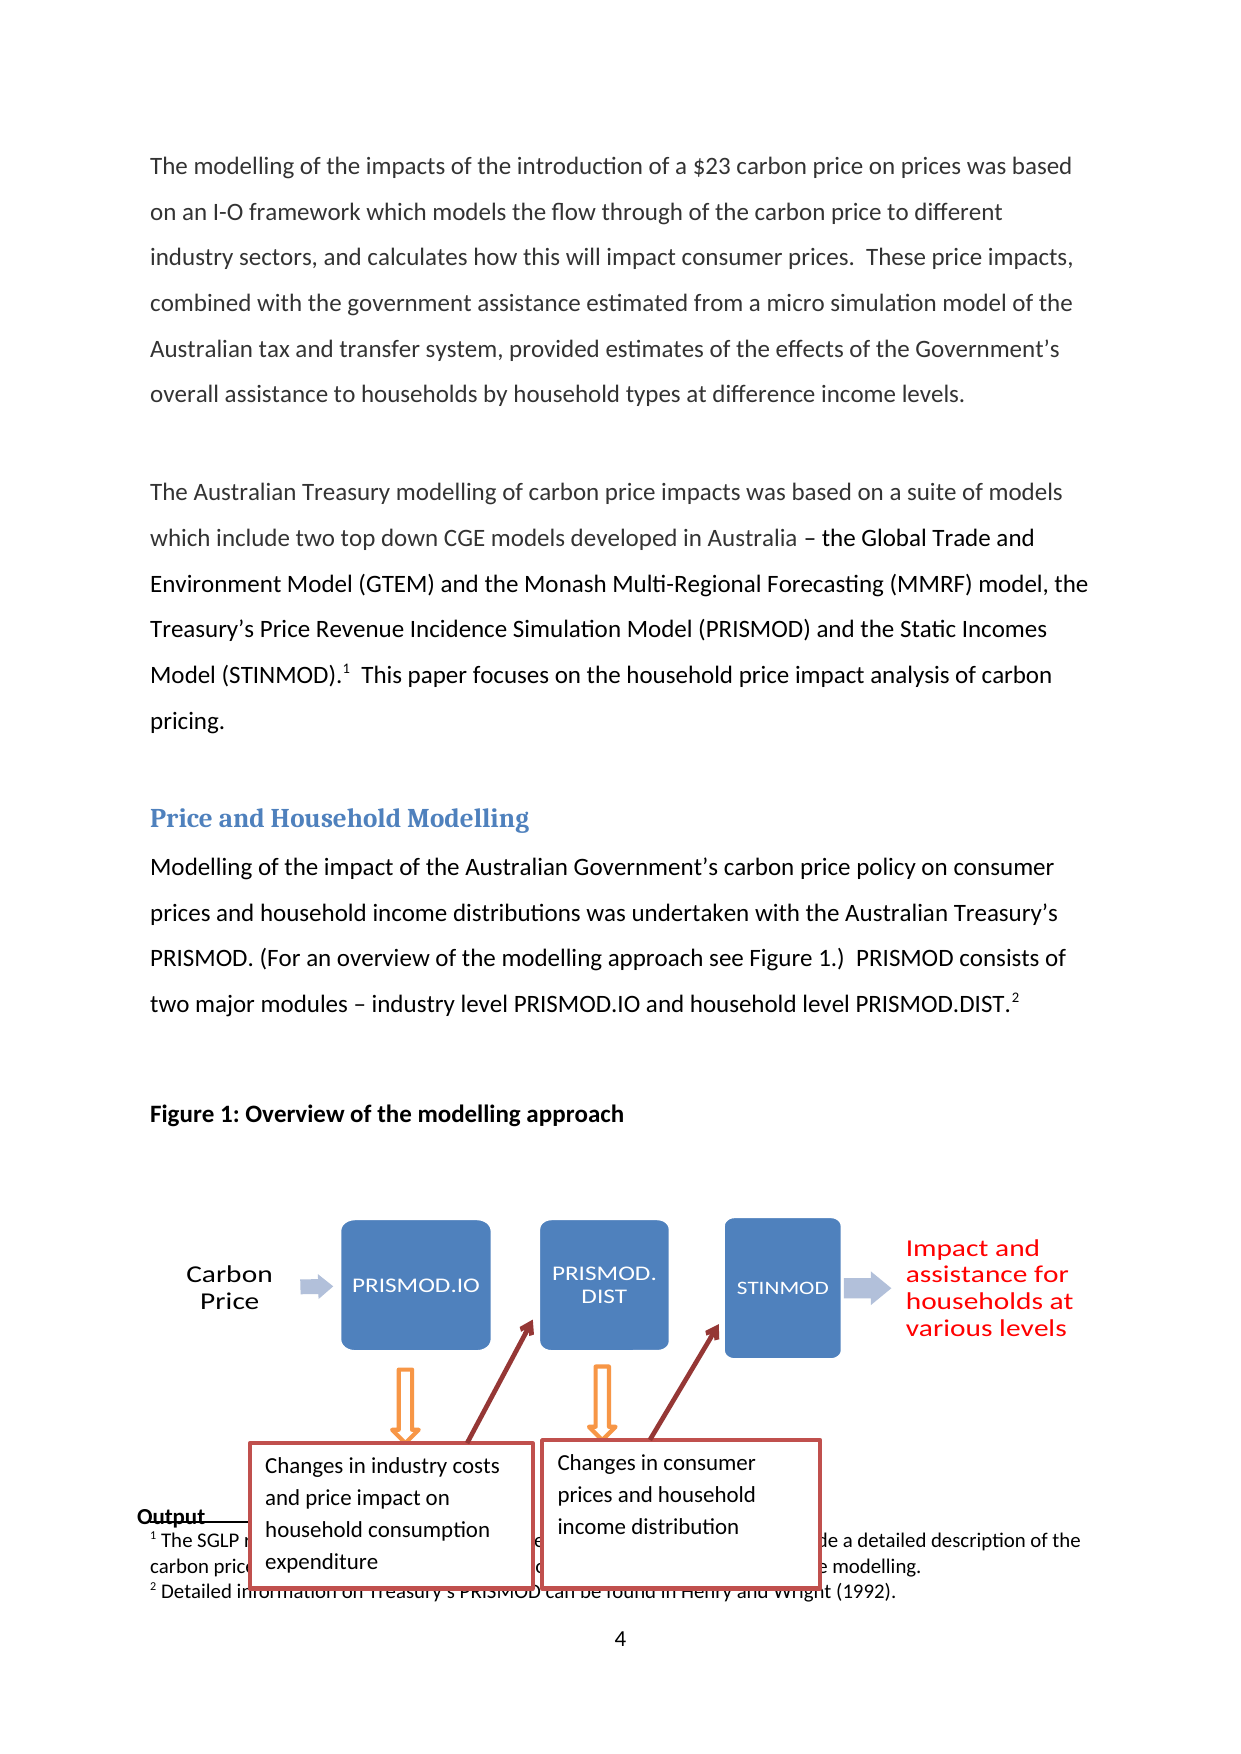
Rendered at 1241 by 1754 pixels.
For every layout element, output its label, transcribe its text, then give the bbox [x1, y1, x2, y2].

text Modelling of the impact of the Australian Government’s carbon price policy on consumer prices and household income distributions was undertaken with the Australian Treasury’s PRISMOD. (For an overview of the modelling approach see Figure 1.) PRISMOD consists of two major modules – industry level PRISMOD.IO and household level PRISMOD.DIST. [150, 851, 1090, 1019]
list The modelling of the impacts of the introduction of a $23 carbon price on prices was based on an I-O framework which models the flow through of the carbon price to different industry sectors, and calculates how this will impact consumer prices. These price impacts, combined with the government assistance estimated from a micro simulation model of the Australian tax and transfer system, provided estimates of the effects of the Government’s overall assistance to households by household types at difference income levels. [150, 150, 1090, 409]
subtitle Price and Household Modelling [150, 803, 1090, 834]
text Figure 1: Overview of the modelling approach [150, 1098, 1090, 1128]
text The Australian Treasury modelling of carbon price impacts was based on a suite of models which include two top down CGE models developed in Australia – the Global Trade and Environment Model (GTEM) and the Monash Multi-Regional Forecasting (MMRF) model, the Treasury’s Price Revenue Incidence Simulation Model (PRISMOD) and the Static Incomes Model (STINMOD). This paper focuses on the household price impact analysis of carbon pricing. [150, 476, 1090, 736]
